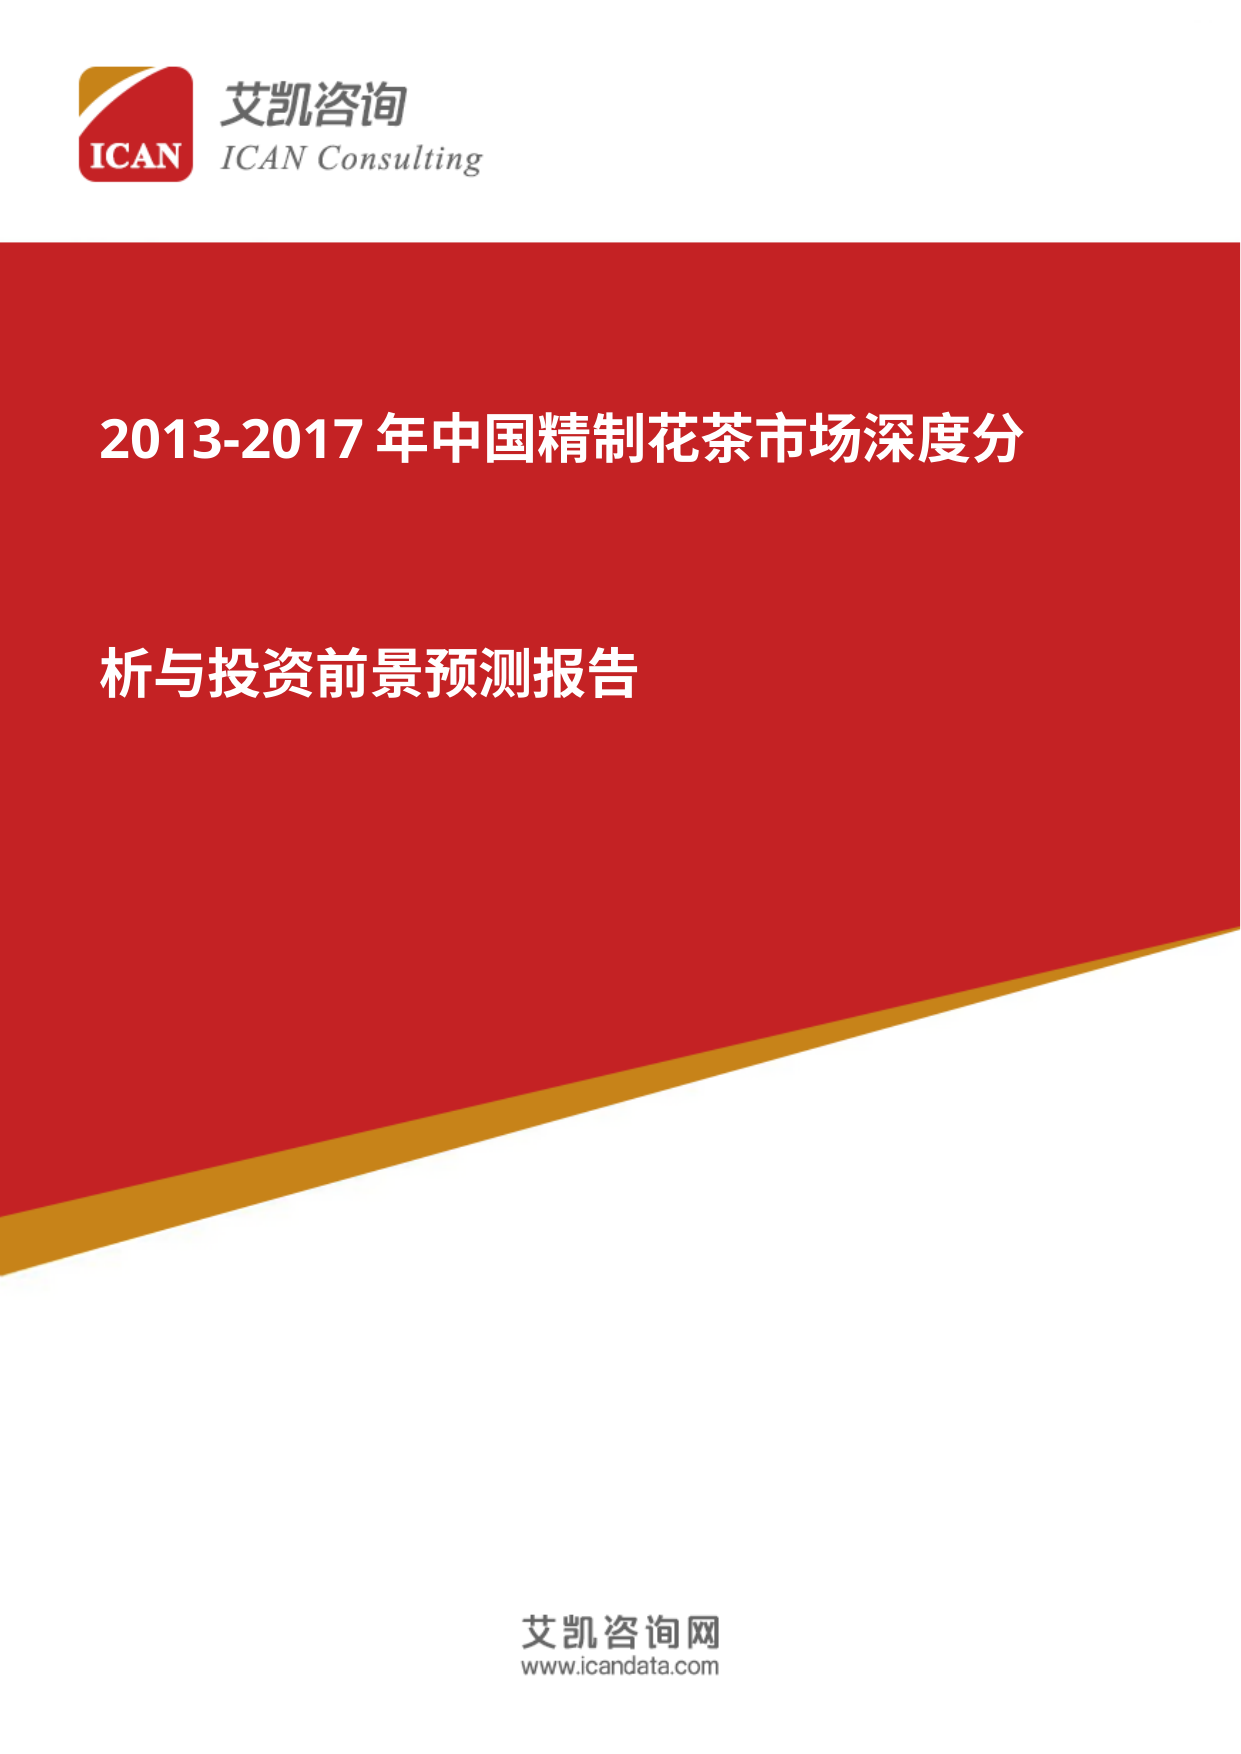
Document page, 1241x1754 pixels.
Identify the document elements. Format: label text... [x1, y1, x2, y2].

picture [0, 5, 1241, 1754]
subtitle 2013-2017年中国精制花茶市场深度分析与投资前景预测报告 [99, 386, 1053, 718]
